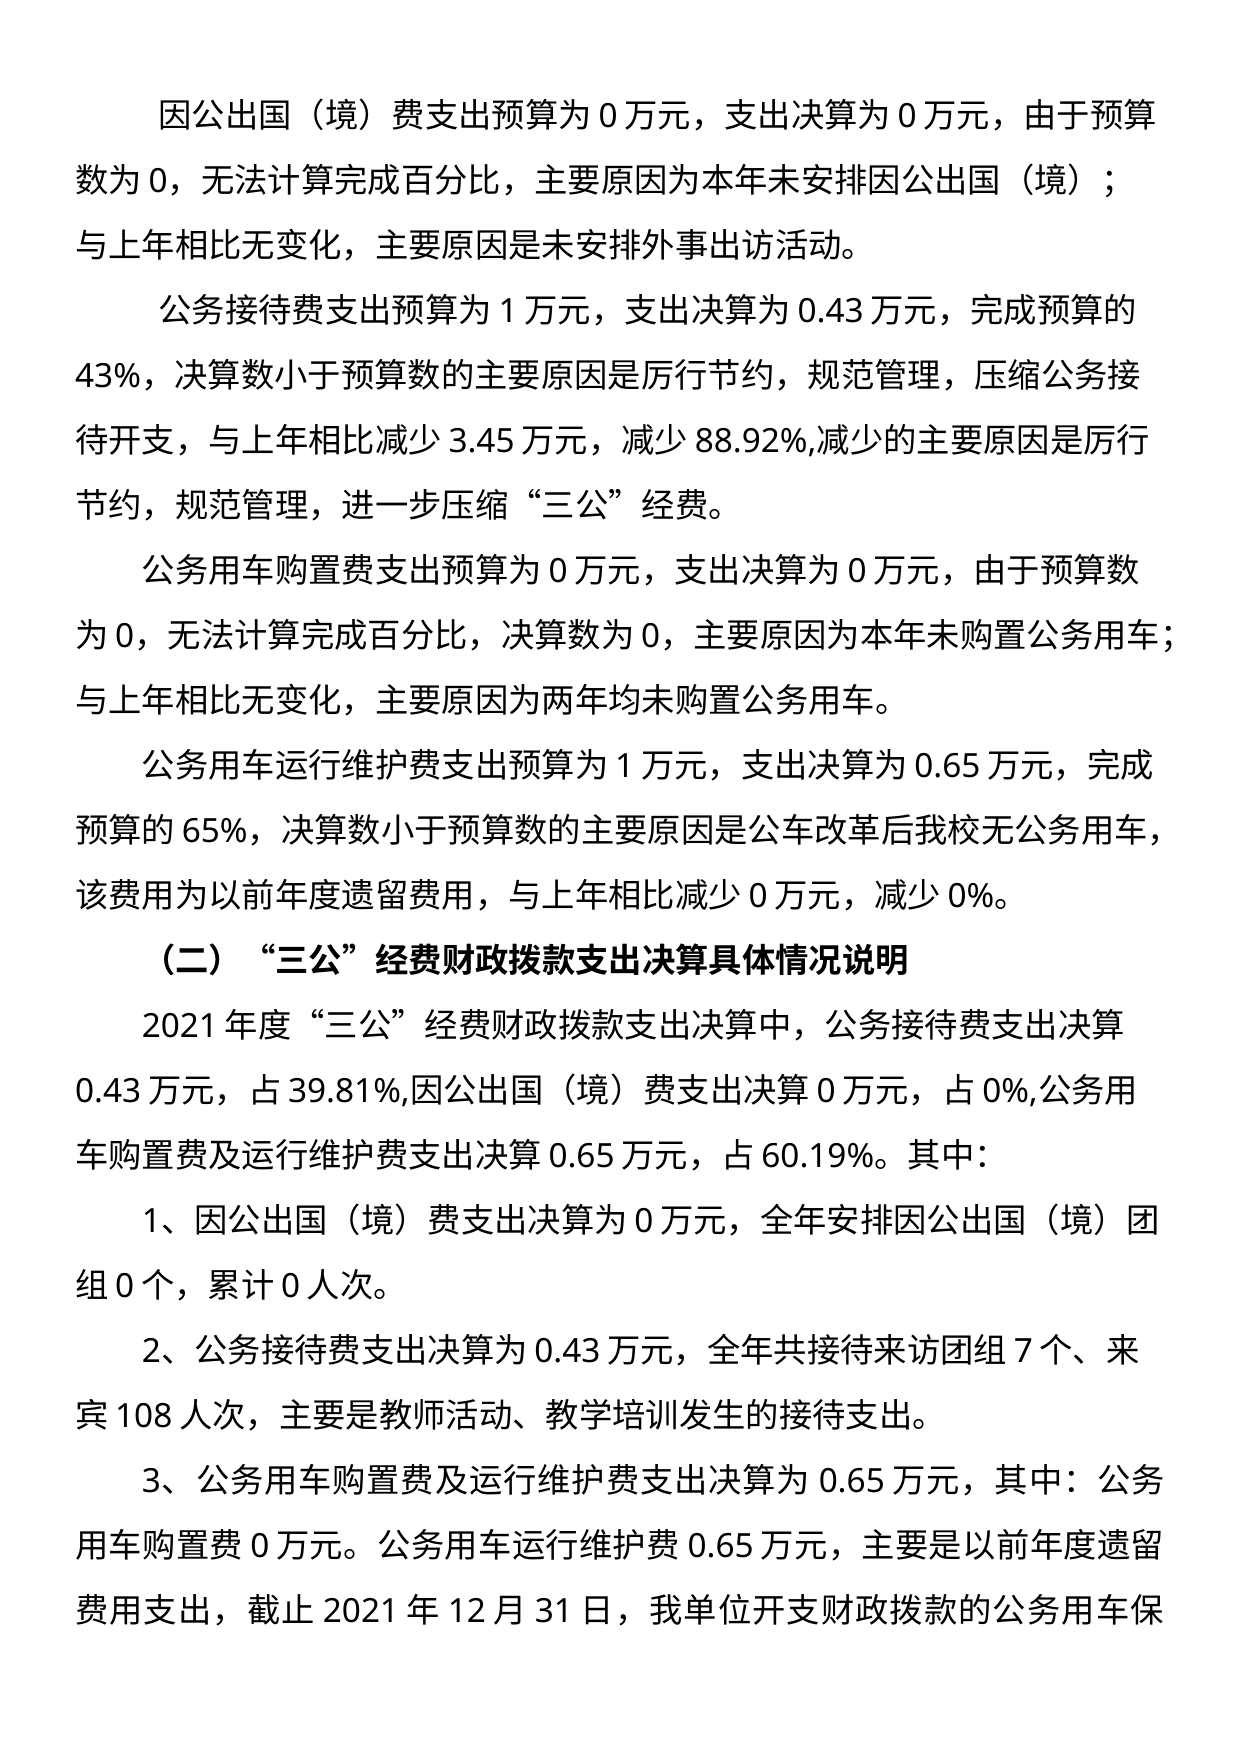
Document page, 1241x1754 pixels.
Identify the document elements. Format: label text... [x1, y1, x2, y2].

text （二）“三公”经费财政拨款支出决算具体情况说明 [75, 926, 1165, 991]
text 公务用车购置费支出预算为0万元，支出决算为0万元，由于预算数为0，无法计算完成百分比，决算数为0，主要原因为本年未购置公务用车；与上年相比无变化，主要原因为两年均未购置公务用车。 [75, 536, 1165, 731]
text 1、因公出国（境）费支出决算为0万元，全年安排因公出国（境）团组0个，累计0人次。 [75, 1186, 1165, 1316]
text 公务接待费支出预算为1万元，支出决算为0.43万元，完成预算的43%，决算数小于预算数的主要原因是厉行节约，规范管理，压缩公务接待开支，与上年相比减少3.45万元，减少88.92%,减少的主要原因是厉行节约，规范管理，进一步压缩“三公”经费。 [75, 276, 1165, 536]
text 因公出国（境）费支出预算为0万元，支出决算为0万元，由于预算数为0，无法计算完成百分比，主要原因为本年未安排因公出国（境）；与上年相比无变化，主要原因是未安排外事出访活动。 [75, 81, 1165, 276]
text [75, 1446, 1165, 1641]
text 2、公务接待费支出决算为0.43万元，全年共接待来访团组7个、来宾108人次，主要是教师活动、教学培训发生的接待支出。 [75, 1316, 1165, 1446]
text 2021年度“三公”经费财政拨款支出决算中，公务接待费支出决算0.43万元，占39.81%,因公出国（境）费支出决算0万元，占0%,公务用车购置费及运行维护费支出决算0.65万元，占60.19%。其中： [75, 991, 1165, 1186]
text 公务用车运行维护费支出预算为1万元，支出决算为0.65万元，完成预算的65%，决算数小于预算数的主要原因是公车改革后我校无公务用车，该费用为以前年度遗留费用，与上年相比减少0万元，减少0%。 [75, 731, 1165, 926]
